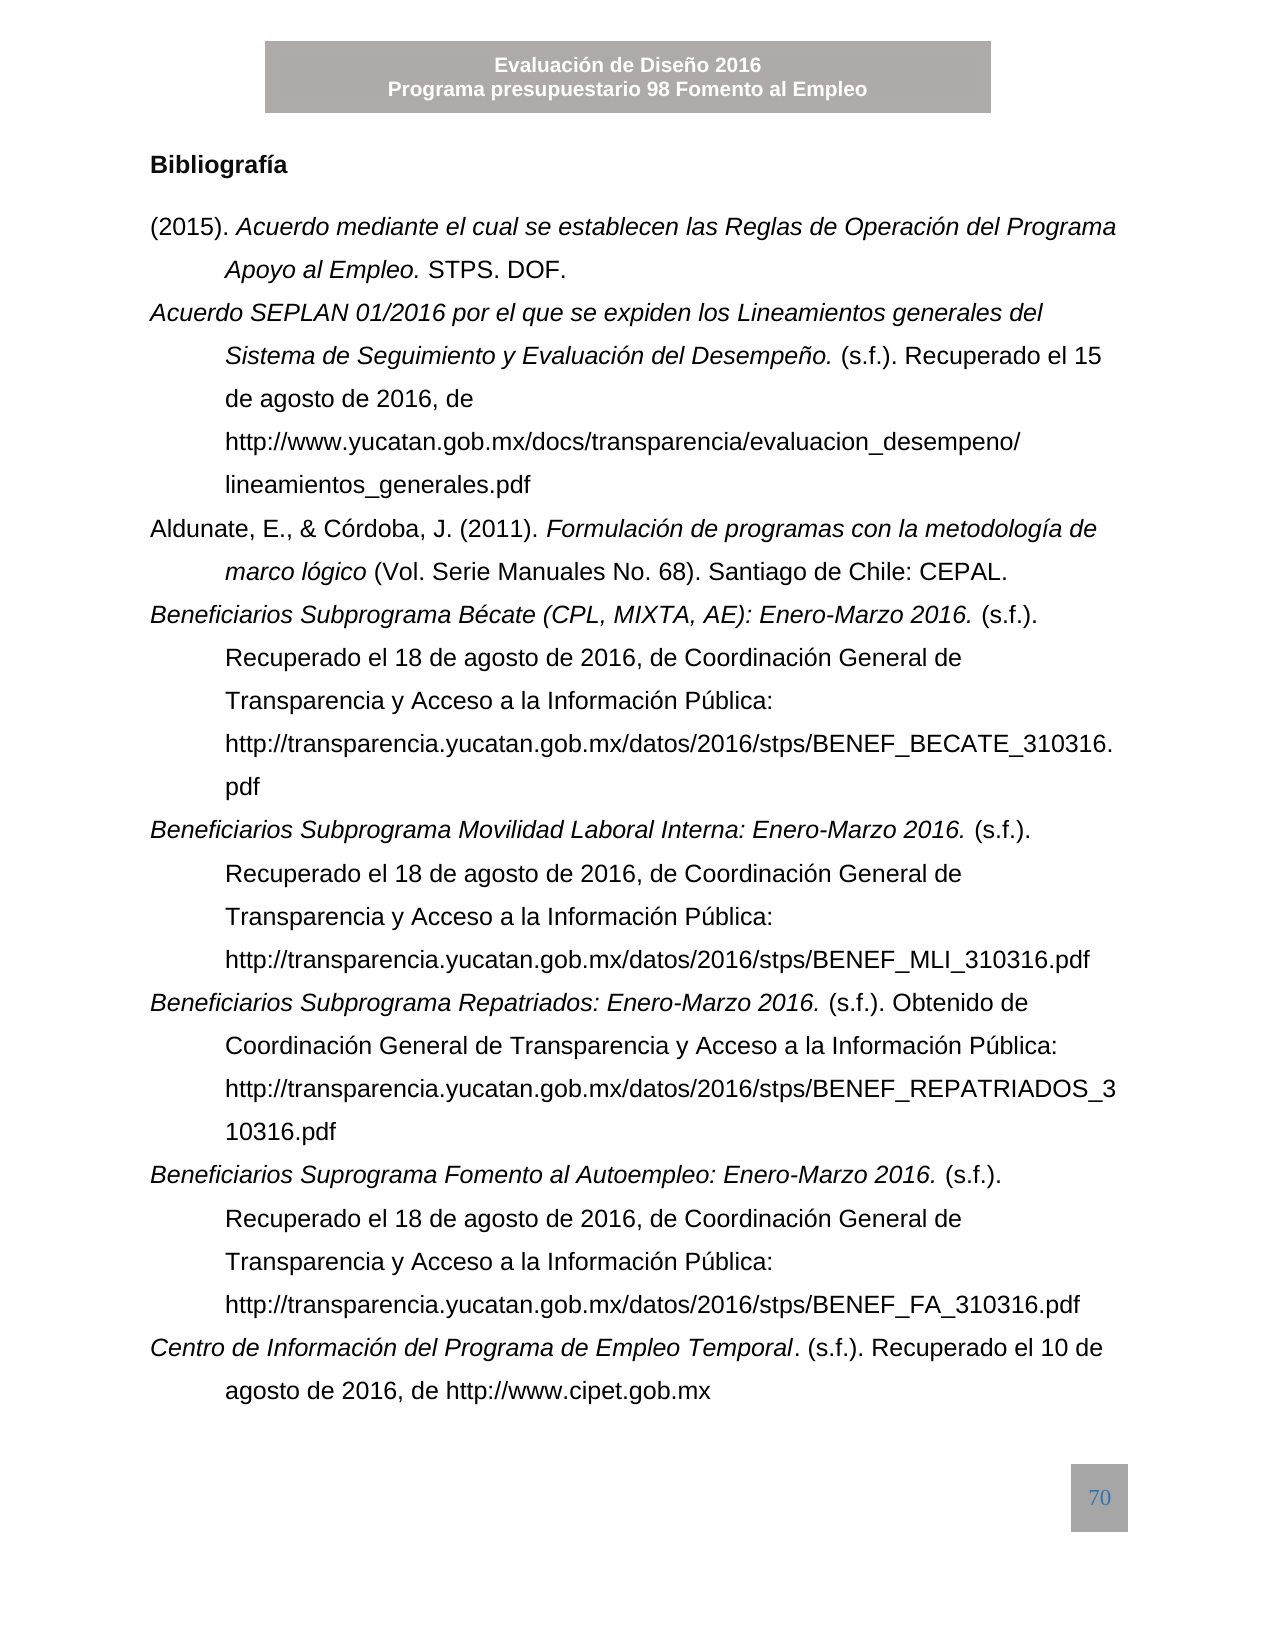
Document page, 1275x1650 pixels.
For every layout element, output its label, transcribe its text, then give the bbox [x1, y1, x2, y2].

subtitle Bibliografía [150, 150, 1125, 179]
